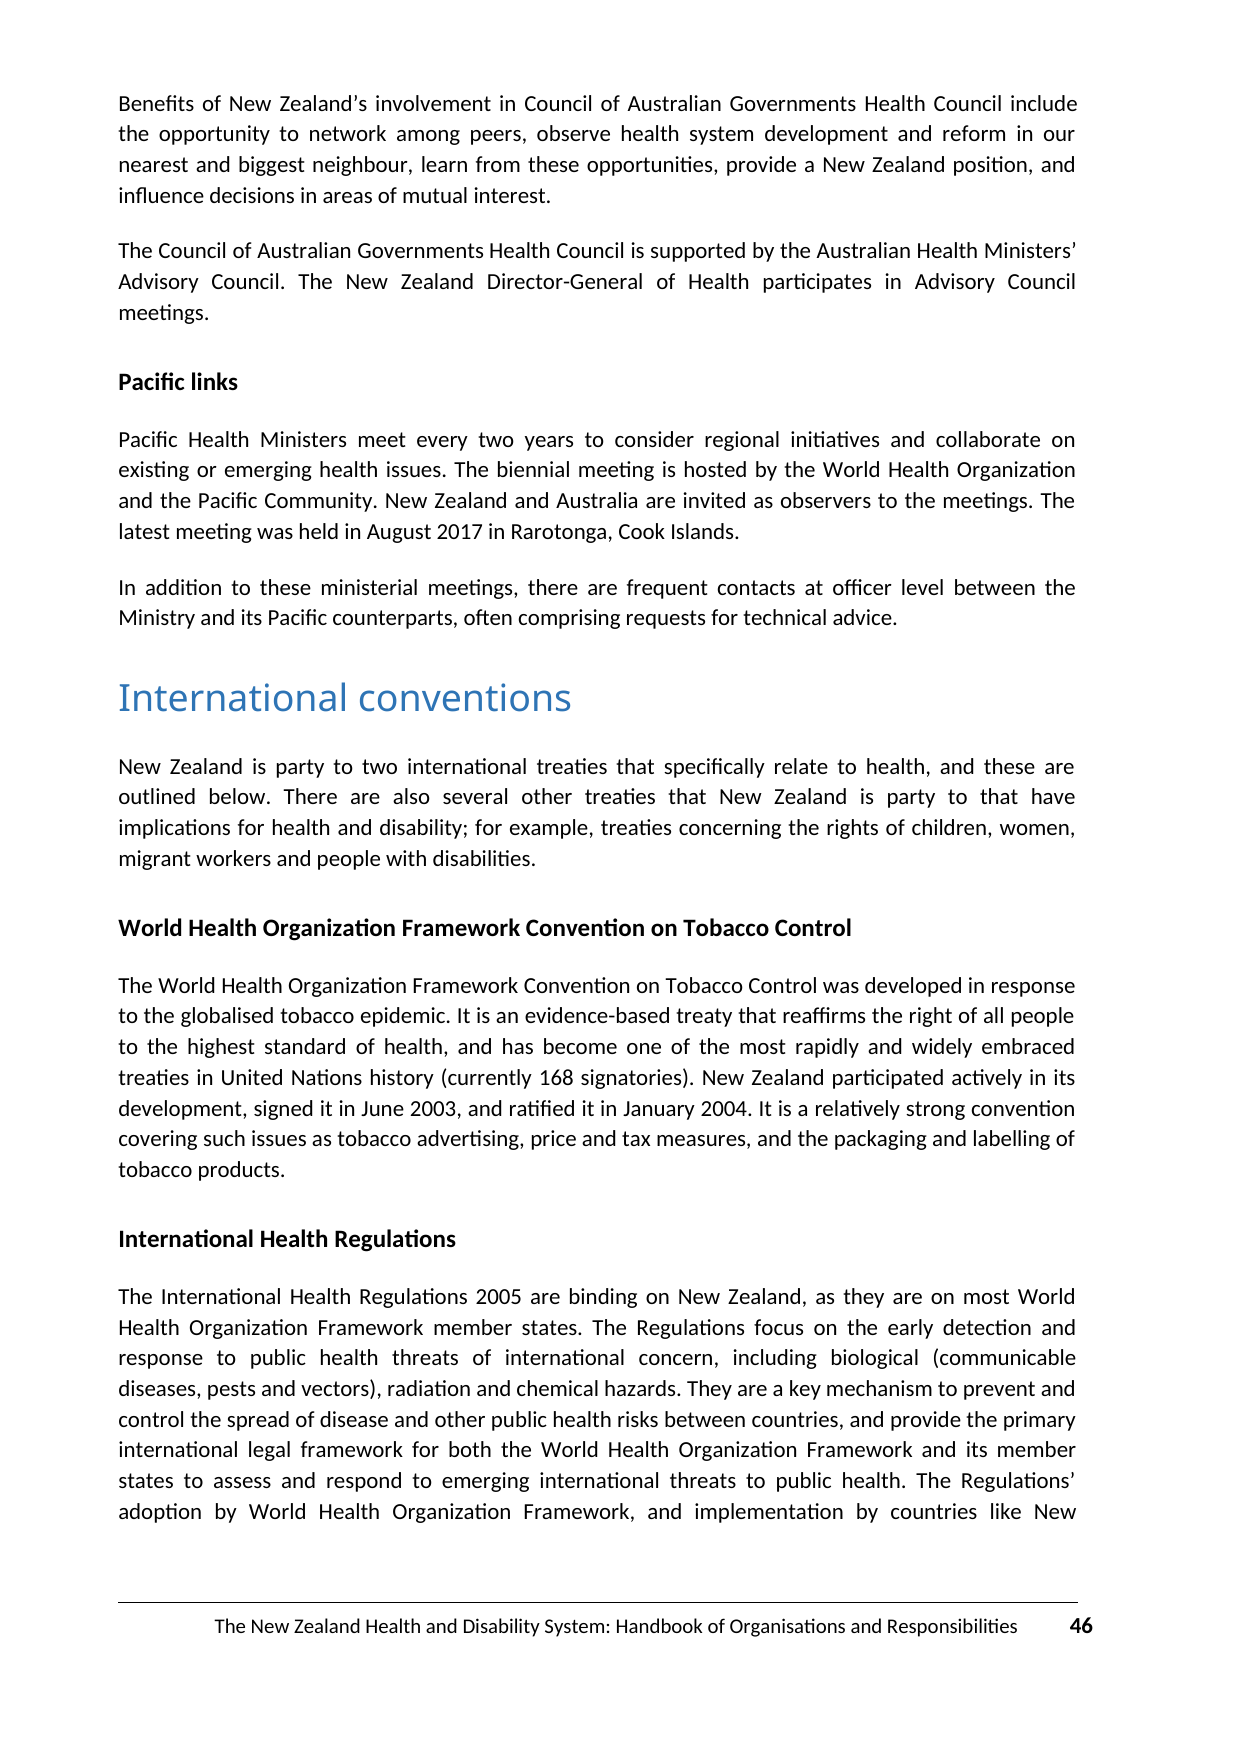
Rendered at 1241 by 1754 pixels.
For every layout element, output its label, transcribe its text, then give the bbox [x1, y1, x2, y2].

text New Zealand is party to two international treaties that specifically relate to health, and these are outlined below. There are also several other treaties that New Zealand is party to that have implications for health and disability; for example, treaties concerning the rights of children, women, migrant workers and people with disabilities. [118, 752, 1078, 872]
subtitle Pacific links [118, 366, 1078, 397]
subtitle World Health Organization Framework Convention on Tobacco Control [118, 912, 1078, 943]
text Pacific Health Ministers meet every two years to consider regional initiatives and collaborate on existing or emerging health issues. The biennial meeting is hosted by the World Health Organization and the Pacific Community. New Zealand and Australia are invited as observers to the meetings. The latest meeting was held in August 2017 in Rarotonga, Cook Islands. [118, 425, 1078, 545]
subtitle International conventions [118, 672, 1078, 723]
text The World Health Organization Framework Convention on Tobacco Control was developed in response to the globalised tobacco epidemic. It is an evidence-based treaty that reaffirms the right of all people to the highest standard of health, and has become one of the most rapidly and widely embraced treaties in United Nations history (currently 168 signatories). New Zealand participated actively in its development, signed it in June 2003, and ratified it in January 2004. It is a relatively strong convention covering such issues as tobacco advertising, price and tax measures, and the packaging and labelling of tobacco products. [118, 971, 1078, 1183]
text The Council of Australian Governments Health Council is supported by the Australian Health Ministers’ Advisory Council. The New Zealand Director-General of Health participates in Advisory Council meetings. [118, 237, 1078, 326]
text In addition to these ministerial meetings, there are frequent contacts at officer level between the Ministry and its Pacific counterparts, often comprising requests for technical advice. [118, 573, 1078, 631]
text Benefits of New Zealand’s involvement in Council of Australian Governments Health Council include the opportunity to network among peers, observe health system development and reform in our nearest and biggest neighbour, learn from these opportunities, provide a New Zealand position, and influence decisions in areas of mutual interest. [118, 89, 1078, 209]
subtitle International Health Regulations [118, 1223, 1078, 1254]
